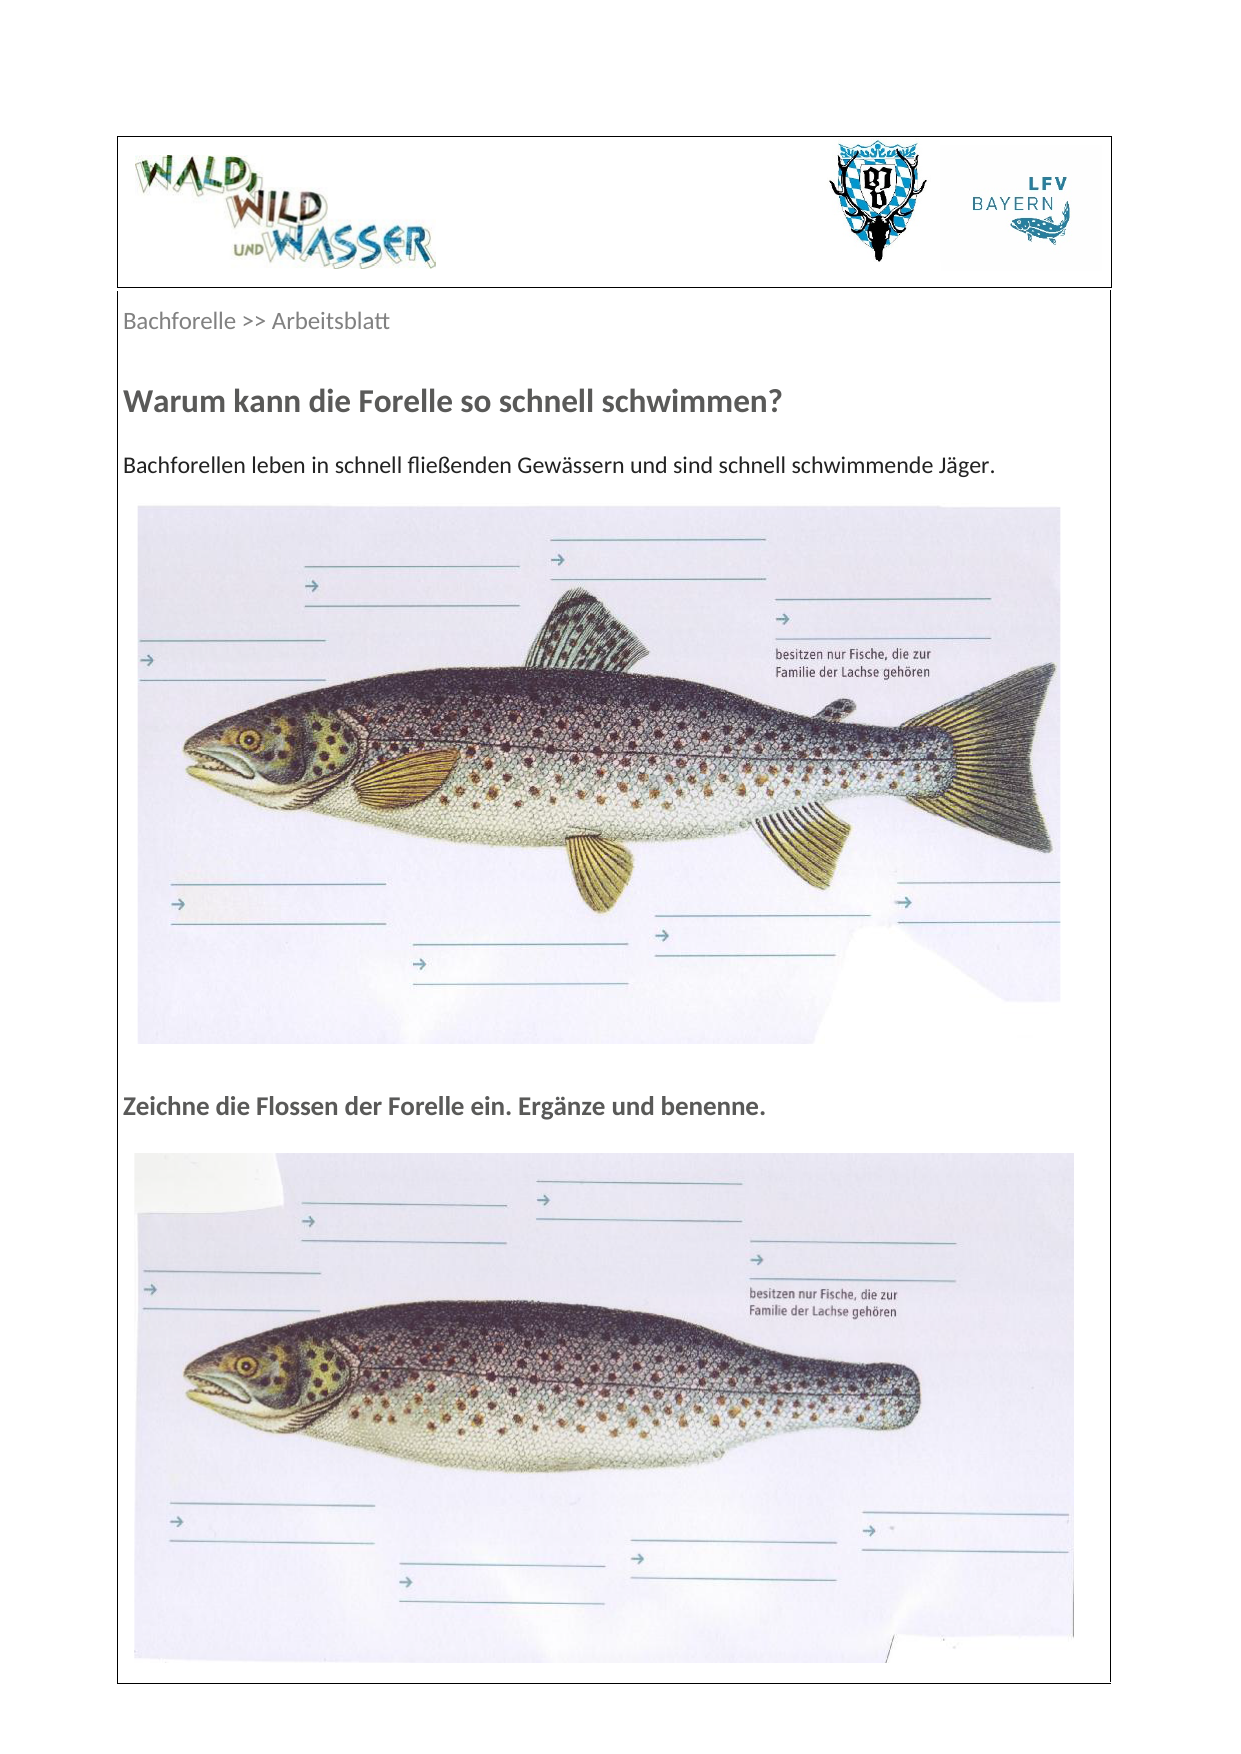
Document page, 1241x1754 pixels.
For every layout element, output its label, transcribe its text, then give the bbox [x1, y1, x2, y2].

picture [135, 155, 436, 269]
picture [821, 138, 1102, 271]
text Warum kann die Forelle so schnell schwimmen? [123, 388, 1140, 419]
text Bachforellen leben in schnell fließenden Gewässern und sind schnell schwimmende Jäger. [123, 449, 1140, 480]
text Bachforelle >> Arbeitsblatt [123, 305, 1140, 335]
text Zeichne die Flossen der Forelle ein. Ergänze und benenne. [123, 1091, 1140, 1121]
